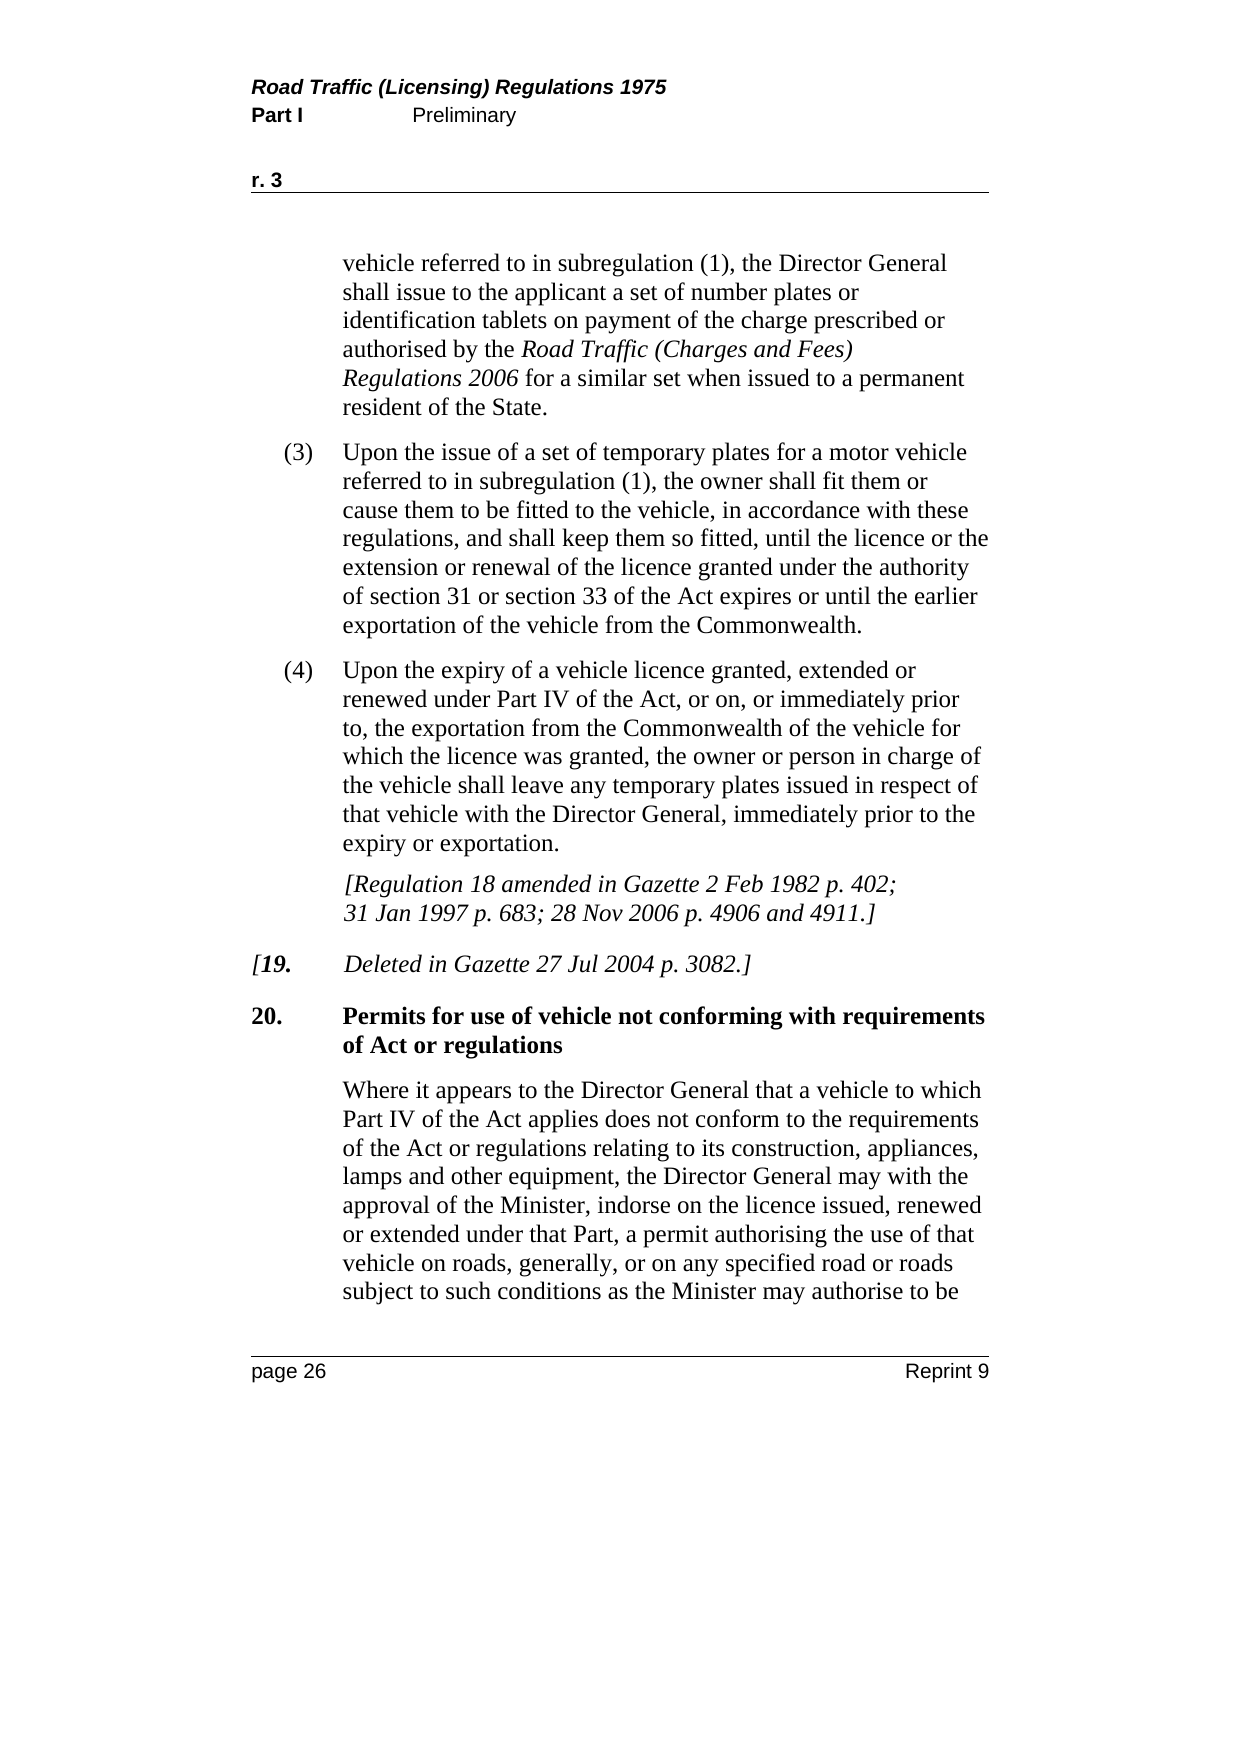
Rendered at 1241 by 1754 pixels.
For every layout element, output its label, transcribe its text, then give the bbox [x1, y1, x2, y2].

text [19. Deleted in Gazette 27 Jul 2004 p. 3082.] [251, 949, 989, 978]
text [251, 248, 989, 421]
text [Regulation 18 amended in Gazette 2 Feb 1982 p. 402; 31 Jan 1997 p. 683; 28 Nov 2006 p. 4906 and 4911.] [251, 869, 989, 926]
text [251, 1075, 989, 1305]
subtitle 20. Permits for use of vehicle not conforming with requirements of Act or regulations [251, 1001, 989, 1058]
text (3) Upon the issue of a set of temporary plates for a motor vehicle referred to in subregulation (1), the owner shall fit them or cause them to be fitted to the vehicle, in accordance with these regulations, and shall keep them so fitted, until the licence or the extension or renewal of the licence granted under the authority of section 31 or section 33 of the Act expires or until the earlier exportation of the vehicle from the Commonwealth. [251, 437, 989, 638]
text (4) Upon the expiry of a vehicle licence granted, extended or renewed under Part IV of the Act, or on, or immediately prior to, the exportation from the Commonwealth of the vehicle for which the licence was granted, the owner or person in charge of the vehicle shall leave any temporary plates issued in respect of that vehicle with the Director General, immediately prior to the expiry or exportation. [251, 655, 989, 856]
